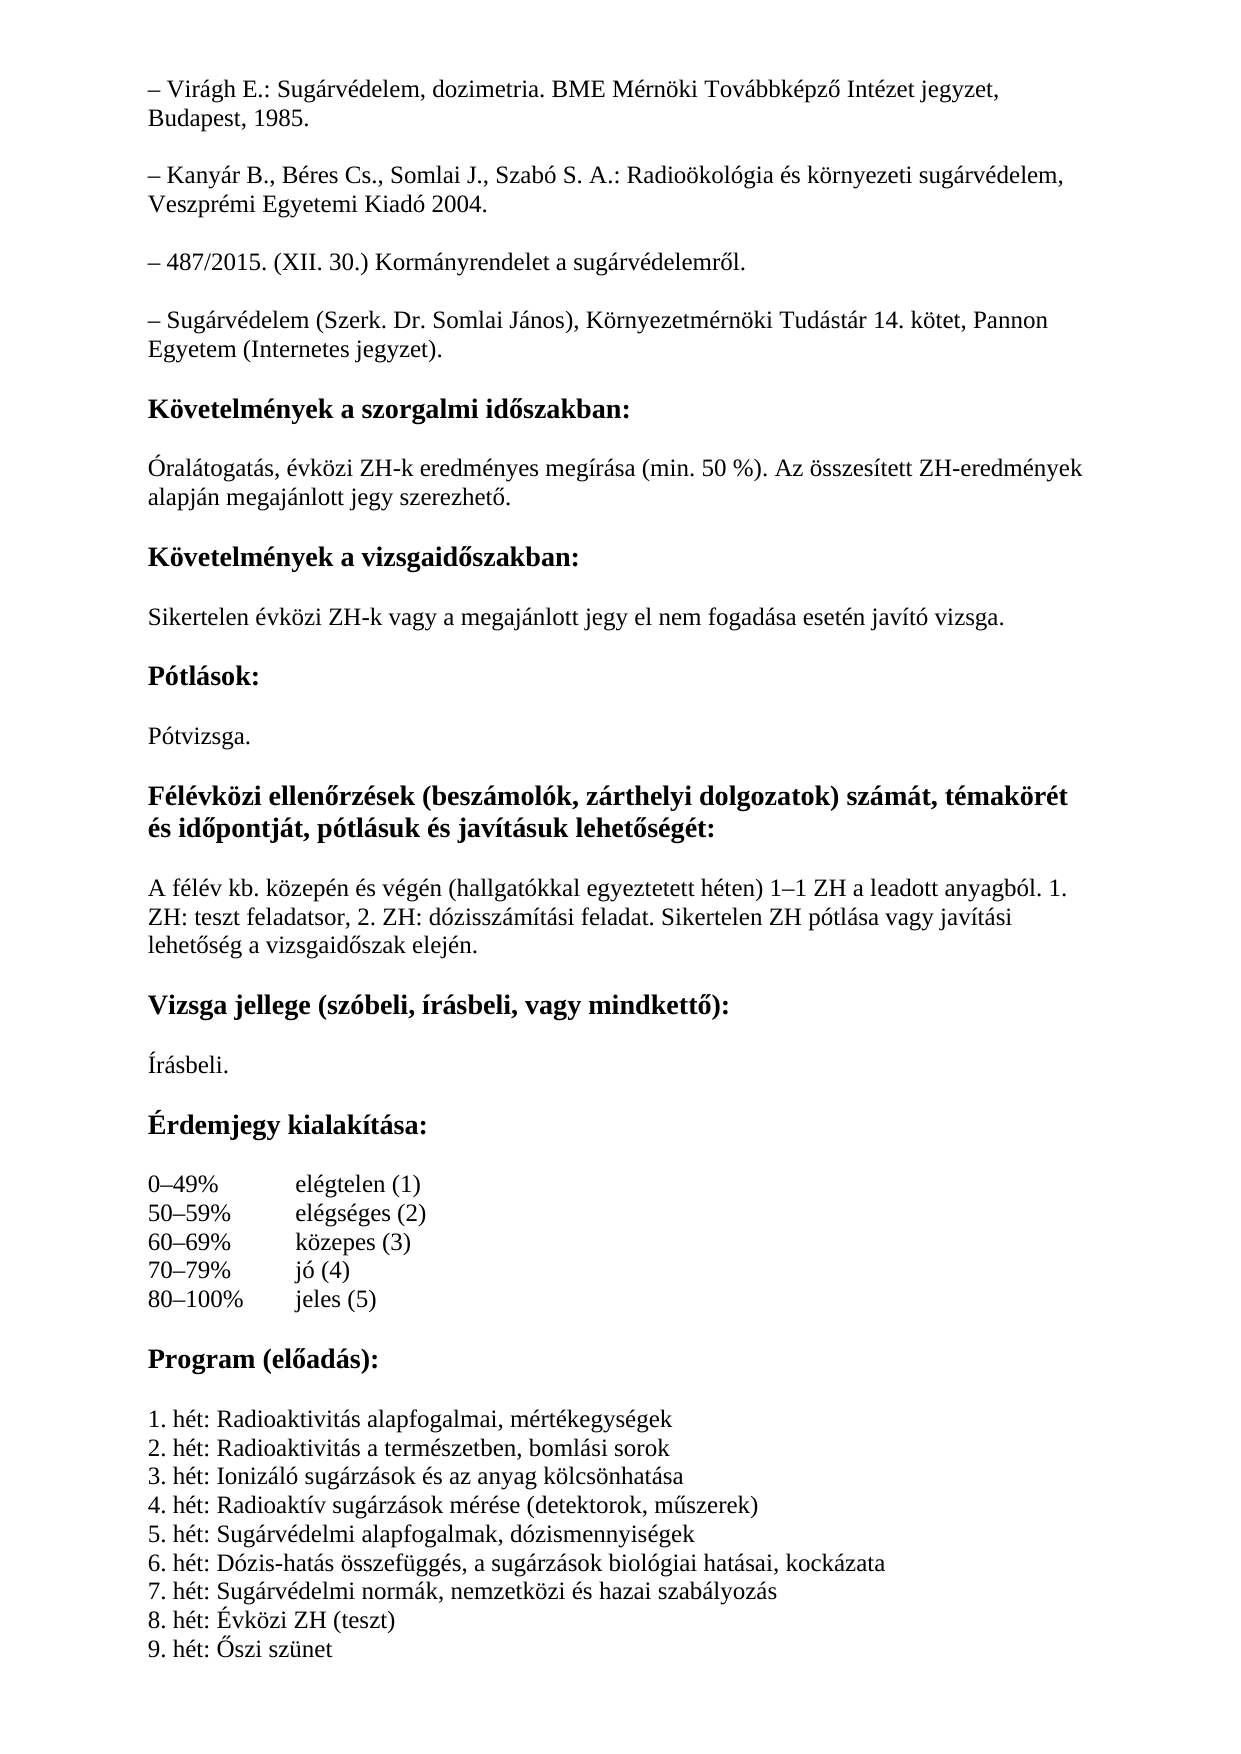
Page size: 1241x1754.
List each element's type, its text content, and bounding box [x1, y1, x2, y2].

text Vizsga jellege (szóbeli, írásbeli, vagy mindkettő): [148, 988, 1093, 1021]
text 8. hét: Évközi ZH (teszt) [148, 1605, 1093, 1634]
text – Virágh E.: Sugárvédelem, dozimetria. BME Mérnöki Továbbképző Intézet jegyzet, Budapest, 1985. [148, 74, 1093, 131]
text – 487/2015. (XII. 30.) Kormányrendelet a sugárvédelemről. [148, 247, 1093, 276]
text 7. hét: Sugárvédelmi normák, nemzetközi és hazai szabályozás [148, 1576, 1093, 1605]
text Óralátogatás, évközi ZH-k eredményes megírása (min. 50 %). Az összesített ZH-eredmények alapján megajánlott jegy szerezhető. [148, 453, 1093, 511]
text 2. hét: Radioaktivitás a természetben, bomlási sorok [148, 1433, 1093, 1461]
text 0–49% elégtelen (1) [148, 1169, 1093, 1198]
text Sikertelen évközi ZH-k vagy a megajánlott jegy el nem fogadása esetén javító vizsga. [148, 602, 1093, 630]
text 6. hét: Dózis-hatás összefüggés, a sugárzások biológiai hatásai, kockázata [148, 1548, 1093, 1576]
text 5. hét: Sugárvédelmi alapfogalmak, dózismennyiségek [148, 1519, 1093, 1548]
text 80–100% jeles (5) [148, 1284, 1093, 1313]
text 50–59% elégséges (2) [148, 1198, 1093, 1227]
text Program (előadás): [148, 1342, 1093, 1375]
text Írásbeli. [148, 1050, 1093, 1079]
text 3. hét: Ionizáló sugárzások és az anyag kölcsönhatása [148, 1461, 1093, 1490]
text – Kanyár B., Béres Cs., Somlai J., Szabó S. A.: Radioökológia és környezeti sugárvédelem, Veszprémi Egyetemi Kiadó 2004. [148, 161, 1093, 218]
text A félév kb. közepén és végén (hallgatókkal egyeztetett héten) 1–1 ZH a leadott anyagból. 1. ZH: teszt feladatsor, 2. ZH: dózisszámítási feladat. Sikertelen ZH pótlása vagy javítási lehetőség a vizsgaidőszak elején. [148, 873, 1093, 959]
text Követelmények a vizsgaidőszakban: [148, 540, 1093, 572]
text 1. hét: Radioaktivitás alapfogalmai, mértékegységek [148, 1404, 1093, 1433]
text Érdemjegy kialakítása: [148, 1108, 1093, 1140]
text Pótlások: [148, 659, 1093, 692]
text Félévközi ellenőrzések (beszámolók, zárthelyi dolgozatok) számát, témakörét és időpontját, pótlásuk és javításuk lehetőségét: [148, 779, 1093, 844]
text 4. hét: Radioaktív sugárzások mérése (detektorok, műszerek) [148, 1490, 1093, 1519]
text 9. hét: Őszi szünet [148, 1634, 1093, 1663]
text 70–79% jó (4) [148, 1256, 1093, 1284]
text Követelmények a szorgalmi időszakban: [148, 392, 1093, 424]
text 60–69% közepes (3) [148, 1227, 1093, 1256]
text Pótvizsga. [148, 721, 1093, 750]
text – Sugárvédelem (Szerk. Dr. Somlai János), Környezetmérnöki Tudástár 14. kötet, Pannon Egyetem (Internetes jegyzet). [148, 305, 1093, 363]
